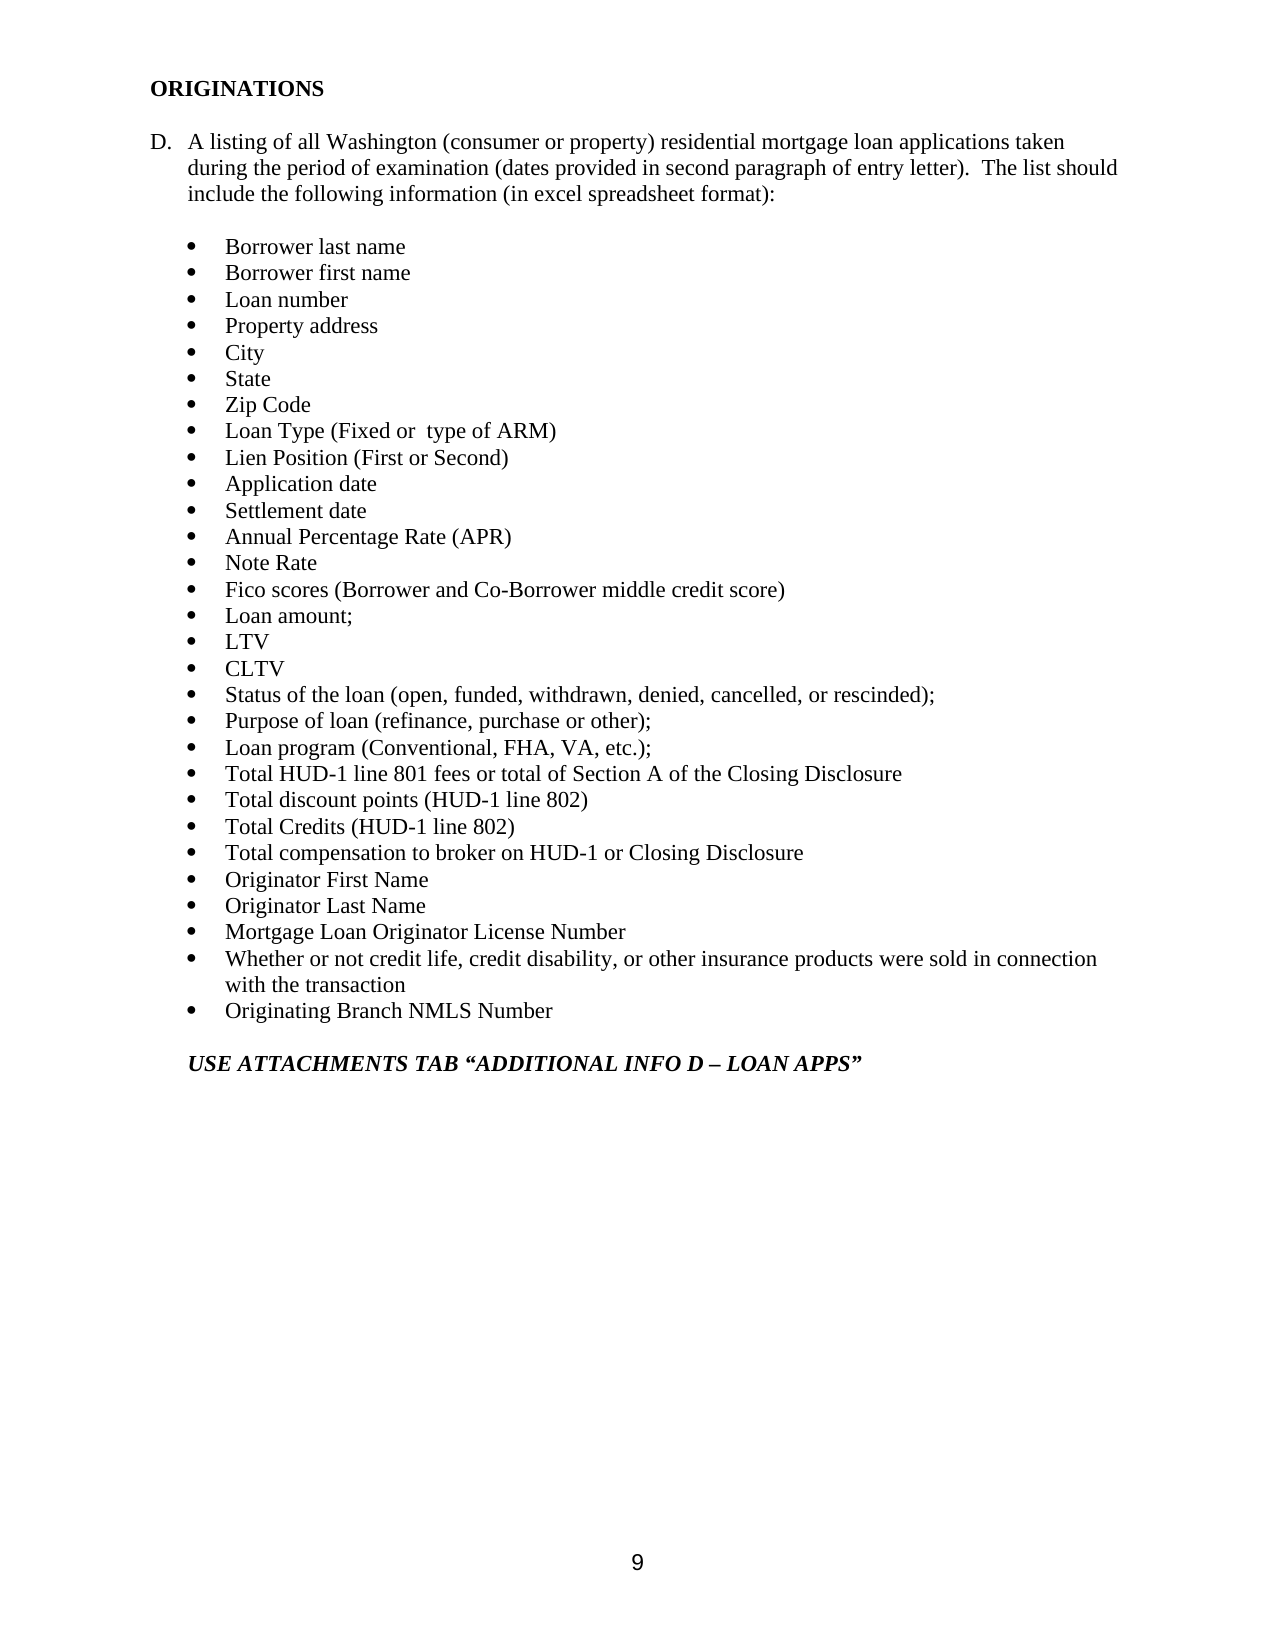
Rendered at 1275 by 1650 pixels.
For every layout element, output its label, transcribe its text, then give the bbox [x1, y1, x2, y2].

list A listing of all Washington (consumer or property) residential mortgage loan applications taken during the period of examination (dates provided in second paragraph of entry letter). The list should include the following information (in excel spreadsheet format): [150, 128, 1125, 207]
list Total Credits (HUD-1 line 802) [187, 813, 1125, 839]
list State [187, 365, 1125, 391]
list Fico scores (Borrower and Co-Borrower middle credit score) [187, 576, 1125, 602]
list Loan number [187, 286, 1125, 312]
list Lien Position (First or Second) [187, 444, 1125, 470]
list Whether or not credit life, credit disability, or other insurance products were sold in connection with the transaction [187, 945, 1125, 997]
list Note Rate [187, 549, 1125, 576]
list CLTV [187, 655, 1125, 681]
list Loan program (Conventional, FHA, VA, etc.); [187, 734, 1125, 760]
list Application date [187, 470, 1125, 497]
list Loan amount; [187, 602, 1125, 628]
list Borrower first name [187, 259, 1125, 286]
list Property address [187, 312, 1125, 338]
list Settlement date [187, 497, 1125, 523]
list Originating Branch NMLS Number [187, 997, 1125, 1024]
list City [187, 338, 1125, 365]
list Total HUD-1 line 801 fees or total of Section A of the Closing Disclosure [187, 760, 1125, 787]
list Mortgage Loan Originator License Number [187, 918, 1125, 945]
list Annual Percentage Rate (APR) [187, 523, 1125, 549]
list Originator Last Name [187, 892, 1125, 918]
list Loan Type (Fixed or type of ARM) [187, 418, 1125, 444]
text USE ATTACHMENTS TAB “ADDITIONAL INFO D – LOAN APPS” [187, 1050, 1125, 1076]
list Total compensation to broker on HUD-1 or Closing Disclosure [187, 839, 1125, 866]
list Borrower last name [187, 233, 1125, 259]
list LTV [187, 628, 1125, 655]
list Purpose of loan (refinance, purchase or other); [187, 707, 1125, 734]
list Total discount points (HUD-1 line 802) [187, 787, 1125, 813]
list Status of the loan (open, funded, withdrawn, denied, cancelled, or rescinded); [187, 681, 1125, 707]
list Originator First Name [187, 866, 1125, 892]
list Zip Code [187, 391, 1125, 418]
text ORIGINATIONS [150, 75, 1125, 101]
